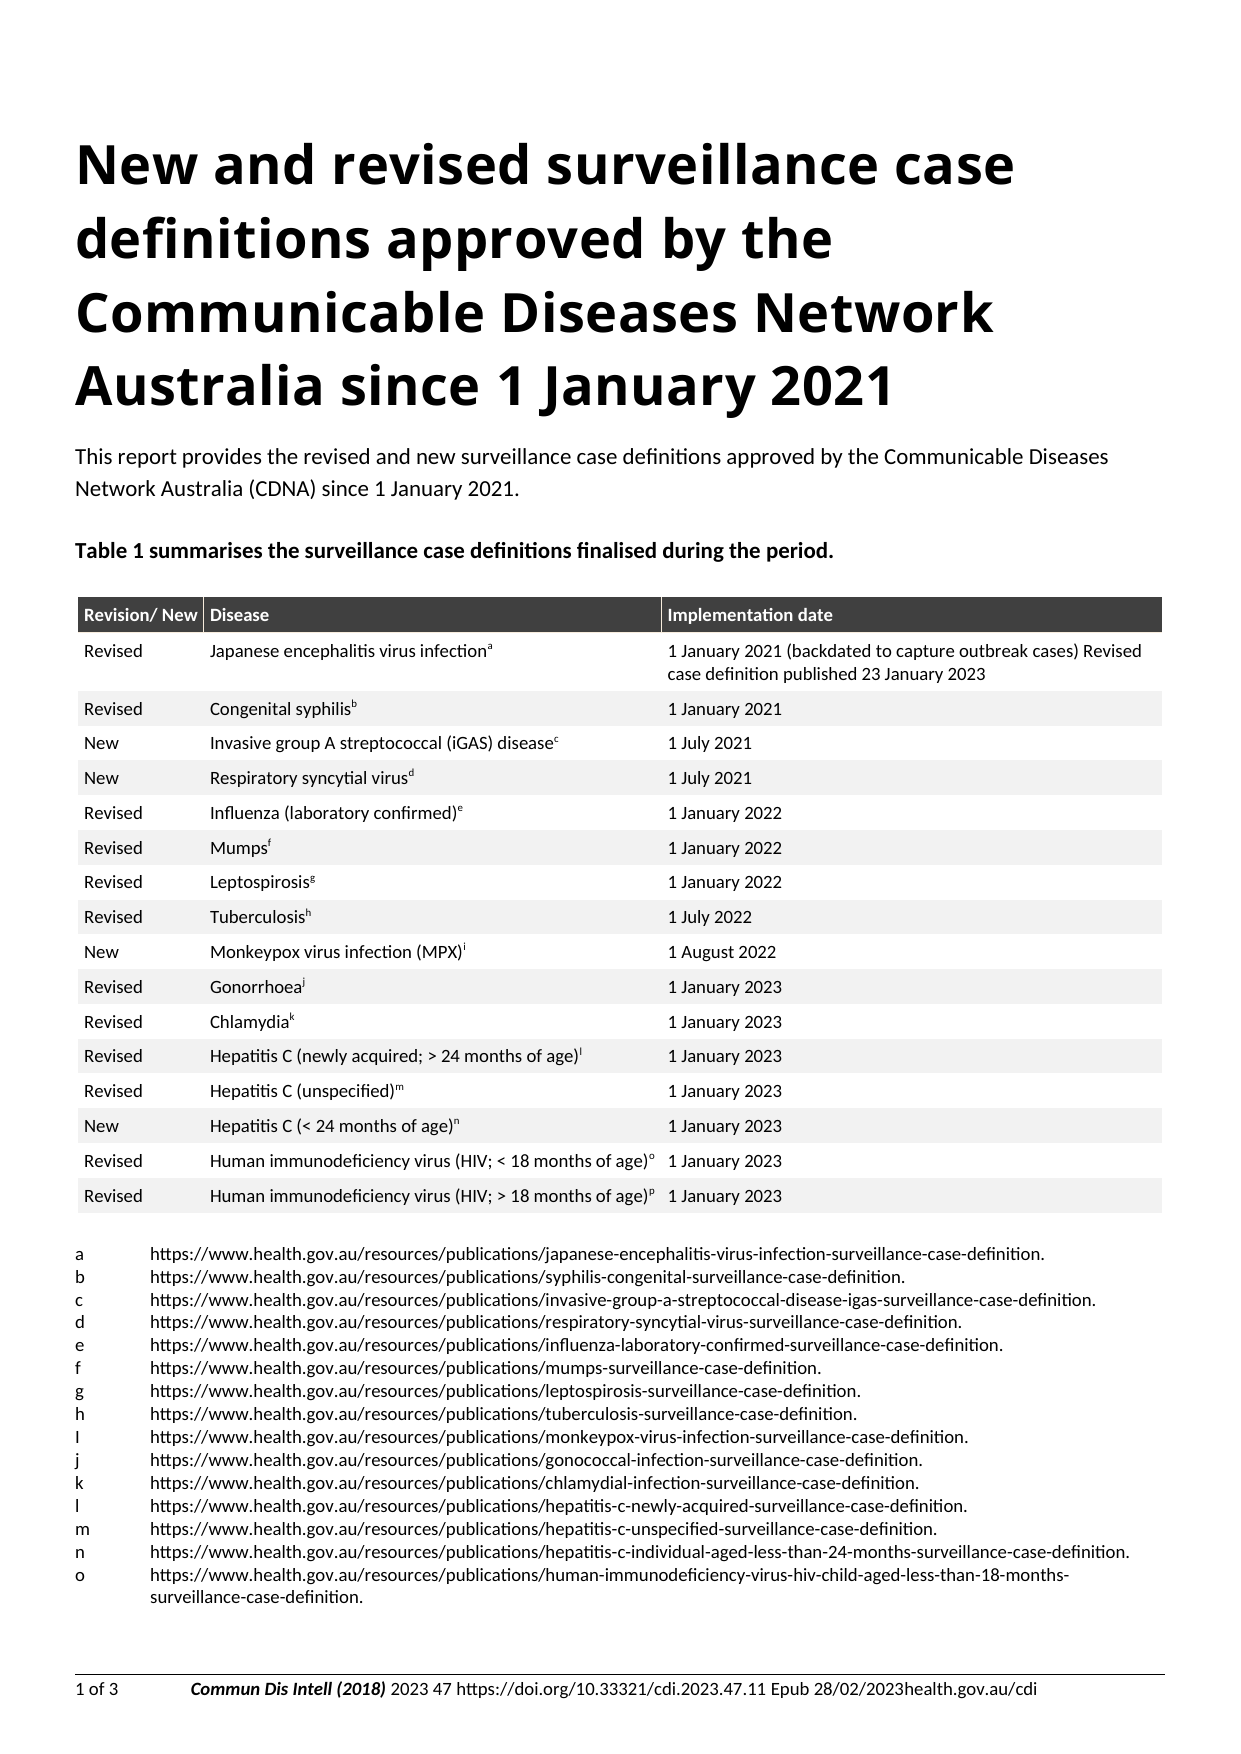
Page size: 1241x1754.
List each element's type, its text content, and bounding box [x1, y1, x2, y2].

table_cell 1 January 2023 [661, 1039, 1162, 1073]
text m https://www.health.gov.au/resources/publications/hepatitis-c-unspecified-surveillance-case-definition. [75, 1517, 1165, 1540]
text b https://www.health.gov.au/resources/publications/syphilis-congenital-surveillance-case-definition. [75, 1265, 1165, 1288]
table_cell 1 January 2023 [661, 1178, 1162, 1213]
text a https://www.health.gov.au/resources/publications/japanese-encephalitis-virus-infection-surveillance-case-definition. [75, 1242, 1165, 1265]
table_cell 1 August 2022 [661, 934, 1162, 969]
table_cell 1 July 2022 [661, 900, 1162, 934]
table_cell Revised [78, 1178, 204, 1213]
table_cell Hepatitis C (unspecified)m [204, 1074, 661, 1108]
table_cell Revised [78, 795, 204, 830]
table_cell 1 January 2023 [661, 969, 1162, 1004]
text I https://www.health.gov.au/resources/publications/monkeypox-virus-infection-surveillance-case-definition. [75, 1425, 1165, 1448]
table_cell Respiratory syncytial virusd [204, 760, 661, 795]
table_cell Monkeypox virus infection (MPX)i [204, 934, 661, 969]
table_cell Revised [78, 633, 204, 691]
table_cell Congenital syphilisb [204, 691, 661, 726]
table_cell Tuberculosish [204, 900, 661, 934]
table_cell Invasive group A streptococcal (iGAS) diseasec [204, 726, 661, 760]
table_cell 1 January 2022 [661, 830, 1162, 865]
table_cell Hepatitis C (newly acquired; > 24 months of age)l [204, 1039, 661, 1073]
table_cell 1 January 2023 [661, 1108, 1162, 1143]
table_cell New [78, 1108, 204, 1143]
table_cell 1 January 2023 [661, 1074, 1162, 1108]
text k https://www.health.gov.au/resources/publications/chlamydial-infection-surveillance-case-definition. [75, 1471, 1165, 1494]
title New and revised surveillance case definitions approved by the Communicable Diseases Network Australia since 1 January 2021 [75, 127, 1165, 422]
table_cell Revised [78, 865, 204, 899]
table_cell 1 July 2021 [661, 726, 1162, 760]
table_header Revision/ New [78, 597, 203, 632]
table_cell New [78, 760, 204, 795]
table_cell 1 January 2022 [661, 865, 1162, 899]
table_cell Influenza (laboratory confirmed)e [204, 795, 661, 830]
text f https://www.health.gov.au/resources/publications/mumps-surveillance-case-definition. [75, 1356, 1165, 1379]
table_cell Revised [78, 1039, 204, 1073]
table_cell Revised [78, 691, 204, 726]
table_cell 1 January 2023 [661, 1004, 1162, 1039]
text o https://www.health.gov.au/resources/publications/human-immunodeficiency-virus-hiv-child-aged-less-than-18-months-surveillance-case-definition. [75, 1563, 1165, 1608]
table_cell 1 January 2023 [661, 1143, 1162, 1178]
text g https://www.health.gov.au/resources/publications/leptospirosis-surveillance-case-definition. [75, 1379, 1165, 1402]
table_cell Gonorrhoeaj [204, 969, 661, 1004]
text This report provides the revised and new surveillance case definitions approved by the Communicable Diseases Network Australia (CDNA) since 1 January 2021. [75, 442, 1165, 503]
table_cell 1 July 2021 [661, 760, 1162, 795]
table_cell Hepatitis C (< 24 months of age)n [204, 1108, 661, 1143]
table_cell Revised [78, 1143, 204, 1178]
table_cell Chlamydiak [204, 1004, 661, 1039]
table_cell Human immunodeficiency virus (HIV; < 18 months of age)o [204, 1143, 661, 1178]
text c https://www.health.gov.au/resources/publications/invasive-group-a-streptococcal-disease-igas-surveillance-case-definition. [75, 1288, 1165, 1311]
table_cell 1 January 2021 (backdated to capture outbreak cases) Revised case definition published 23 January 2023 [661, 633, 1162, 691]
table_cell Mumpsf [204, 830, 661, 865]
text e https://www.health.gov.au/resources/publications/influenza-laboratory-confirmed-surveillance-case-definition. [75, 1333, 1165, 1356]
table_cell 1 January 2022 [661, 795, 1162, 830]
table_cell New [78, 934, 204, 969]
text h https://www.health.gov.au/resources/publications/tuberculosis-surveillance-case-definition. [75, 1402, 1165, 1425]
table_cell Japanese encephalitis virus infectiona [204, 633, 661, 691]
table_cell Leptospirosisg [204, 865, 661, 899]
table_cell Revised [78, 1074, 204, 1108]
text d https://www.health.gov.au/resources/publications/respiratory-syncytial-virus-surveillance-case-definition. [75, 1311, 1165, 1333]
table_cell Revised [78, 830, 204, 865]
table_cell Revised [78, 1004, 204, 1039]
text Table 1 summarises the surveillance case definitions finalised during the period. [75, 536, 1165, 564]
text j https://www.health.gov.au/resources/publications/gonococcal-infection-surveillance-case-definition. [75, 1448, 1165, 1471]
text l https://www.health.gov.au/resources/publications/hepatitis-c-newly-acquired-surveillance-case-definition. [75, 1494, 1165, 1517]
table_cell New [78, 726, 204, 760]
table_header Disease [204, 597, 661, 632]
table_cell 1 January 2021 [661, 691, 1162, 726]
text n https://www.health.gov.au/resources/publications/hepatitis-c-individual-aged-less-than-24-months-surveillance-case-definition. [75, 1540, 1165, 1563]
table_cell Human immunodeficiency virus (HIV; > 18 months of age)p [204, 1178, 661, 1213]
table_cell Revised [78, 900, 204, 934]
table_header Implementation date [662, 597, 1162, 632]
table_cell Revised [78, 969, 204, 1004]
